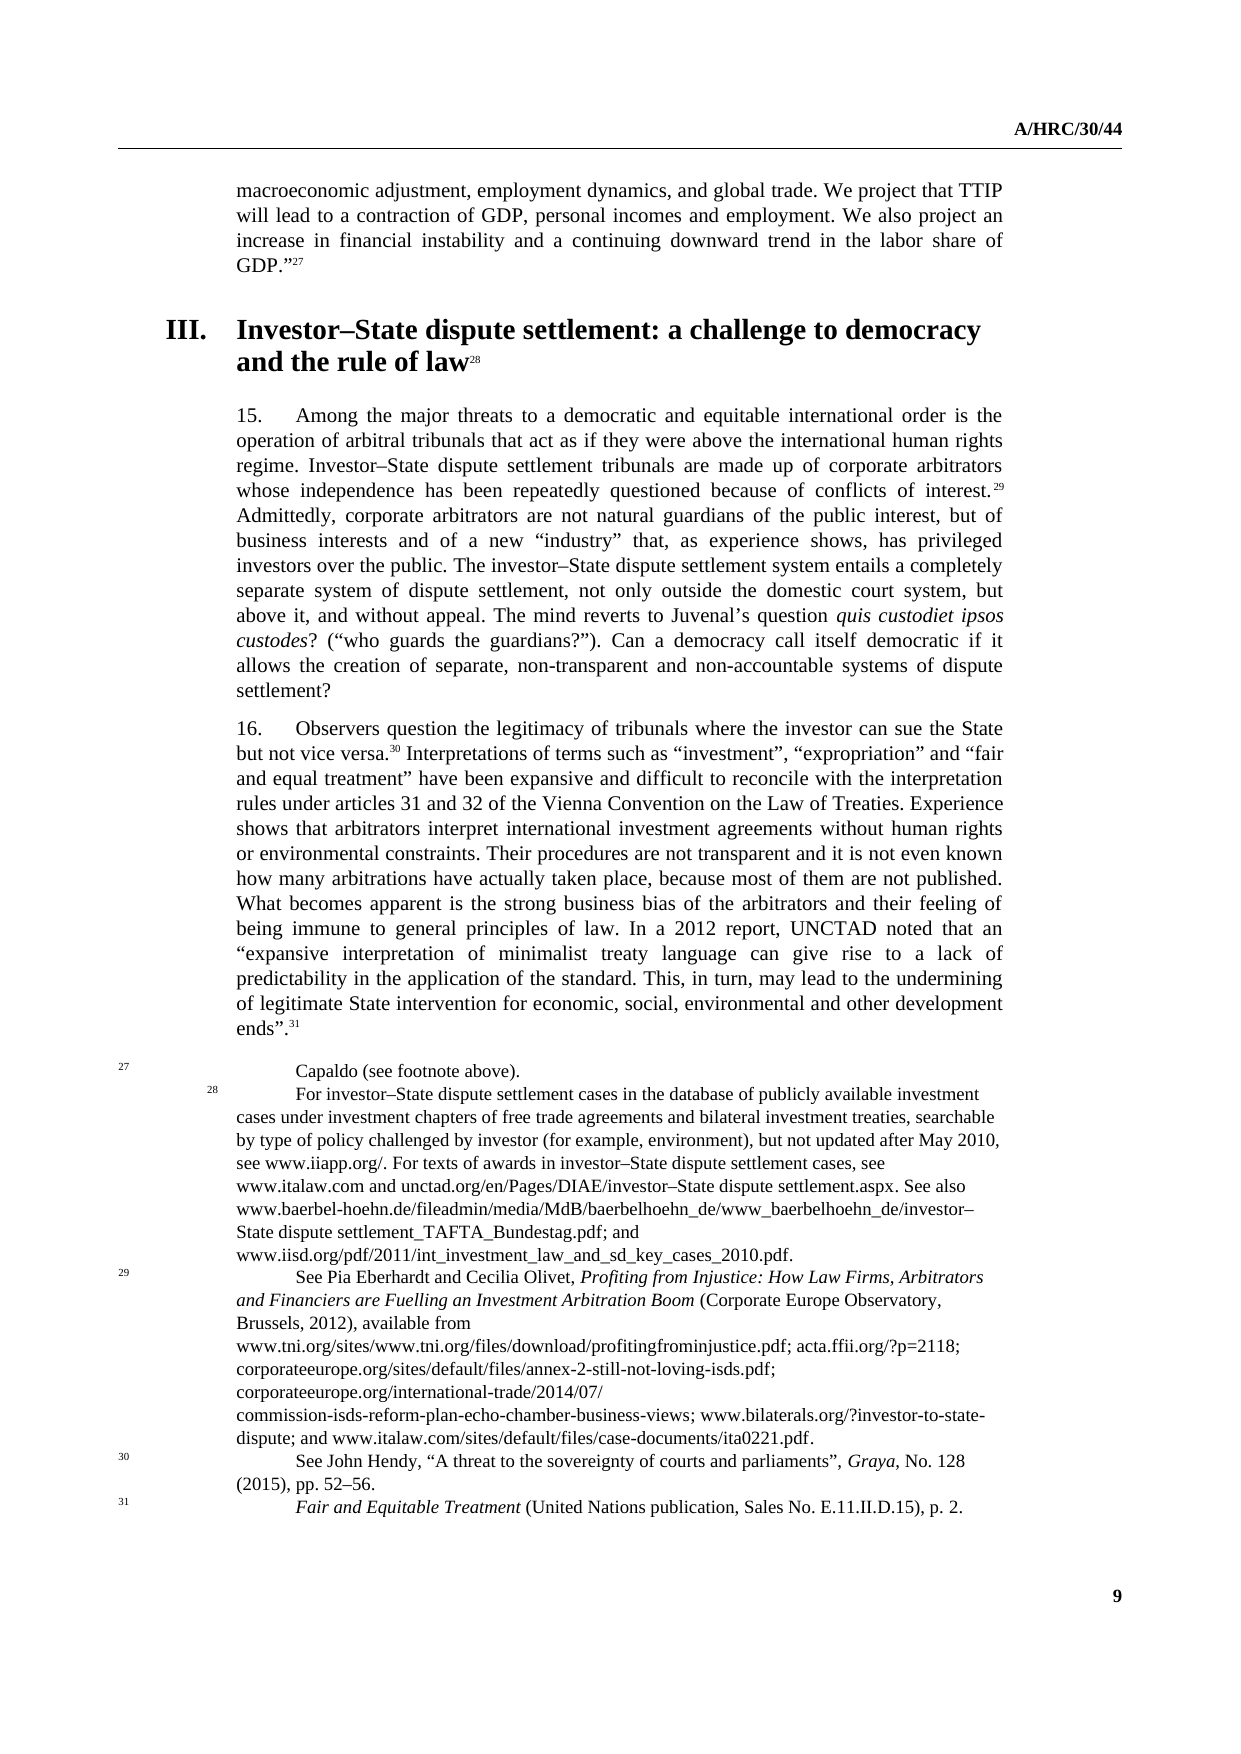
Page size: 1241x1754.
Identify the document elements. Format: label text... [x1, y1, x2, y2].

text 15. Among the major threats to a democratic and equitable international order is the operation of arbitral tribunals that act as if they were above the international human rights regime. Investor–State dispute settlement tribunals are made up of corporate arbitrators whose independence has been repeatedly questioned because of conflicts of interest. Admittedly, corporate arbitrators are not natural guardians of the public interest, but of business interests and of a new “industry” that, as experience shows, has privileged investors over the public. The investor–State dispute settlement system entails a completely separate system of dispute settlement, not only outside the domestic court system, but above it, and without appeal. The mind reverts to Juvenal’s question quis custodiet ipsos custodes? (“who guards the guardians?”). Can a democracy call itself democratic if it allows the creation of separate, non-transparent and non-accountable systems of dispute settlement? [236, 402, 1004, 702]
text 16. Observers question the legitimacy of tribunals where the investor can sue the State but not vice versa. Interpretations of terms such as “investment”, “expropriation” and “fair and equal treatment” have been expansive and difficult to reconcile with the interpretation rules under articles 31 and 32 of the Vienna Convention on the Law of Treaties. Experience shows that arbitrators interpret international investment agreements without human rights or environmental constraints. Their procedures are not transparent and it is not even known how many arbitrations have actually taken place, because most of them are not published. What becomes apparent is the strong business bias of the arbitrators and their feeling of being immune to general principles of law. In a 2012 report, UNCTAD noted that an “expansive interpretation of minimalist treaty language can give rise to a lack of predictability in the application of the standard. This, in turn, may lead to the undermining of legitimate State intervention for economic, social, environmental and other development ends”. [236, 715, 1004, 1040]
text III. Investor–State dispute settlement: a challenge to democracy and the rule of law [118, 315, 1004, 377]
